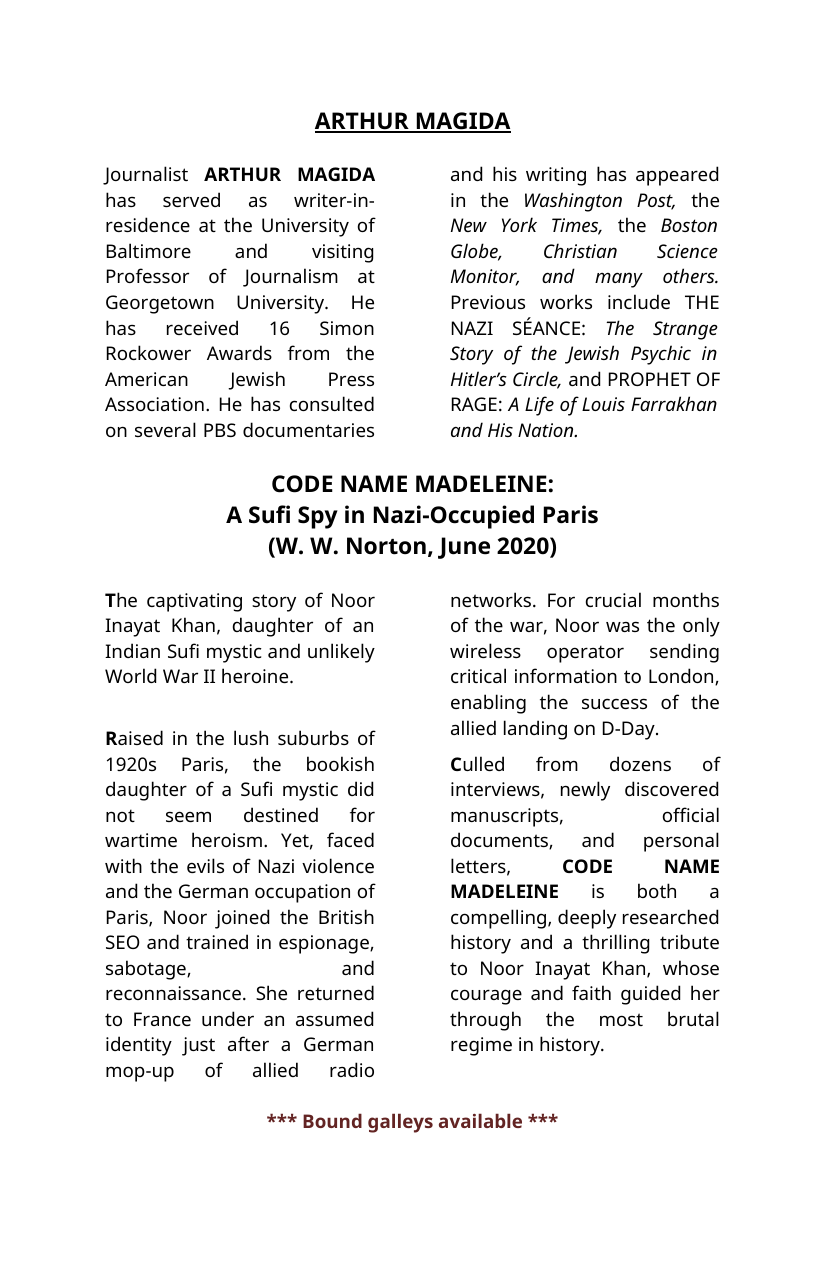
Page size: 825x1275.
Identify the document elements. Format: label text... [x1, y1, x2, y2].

text *** Bound galleys available *** [105, 1108, 720, 1134]
text Raised in the lush suburbs of 1920s Paris, the bookish daughter of a Sufi mystic did not seem destined for wartime heroism. Yet, faced with the evils of Nazi violence and the German occupation of Paris, Noor joined the British SEO and trained in espionage, sabotage, and reconnaissance. She returned to France under an assumed identity just after a German mop-up of allied radio networks. For crucial months of the war, Noor was the only wireless operator sending critical information to London, enabling the success of the allied landing on D-Day. [105, 725, 375, 1083]
text Journalist ARTHUR MAGIDA has served as writer-in-residence at the University of Baltimore and visiting Professor of Journalism at Georgetown University. He has received 16 Simon Rockower Awards from the American Jewish Press Association. He has consulted on several PBS documentaries and his writing has appeared in the Washington Post, the New York Times, the Boston Globe, Christian Science Monitor, and many others. Previous works include THE NAZI SÉANCE: The Strange Story of the Jewish Psychic in Hitler’s Circle, and PROPHET OF RAGE: A Life of Louis Farrakhan and His Nation. [105, 162, 375, 442]
text (W. W. Norton, June 2020) [105, 531, 720, 562]
text CODE NAME MADELEINE: [105, 468, 720, 499]
text Culled from dozens of interviews, newly discovered manuscripts, official documents, and personal letters, Code Name Madeleine is both a compelling, deeply researched history and a thrilling tribute to Noor Inayat Khan, whose courage and faith guided her through the most brutal regime in history. [450, 751, 720, 1057]
text Raised in the lush suburbs of 1920s Paris, the bookish daughter of a Sufi mystic did not seem destined for wartime heroism. Yet, faced with the evils of Nazi violence and the German occupation of Paris, Noor joined the British SEO and trained in espionage, sabotage, and reconnaissance. She returned to France under an assumed identity just after a German mop-up of allied radio networks. For crucial months of the war, Noor was the only wireless operator sending critical information to London, enabling the success of the allied landing on D-Day. [450, 587, 720, 740]
text Journalist ARTHUR MAGIDA has served as writer-in-residence at the University of Baltimore and visiting Professor of Journalism at Georgetown University. He has received 16 Simon Rockower Awards from the American Jewish Press Association. He has consulted on several PBS documentaries and his writing has appeared in the Washington Post, the New York Times, the Boston Globe, Christian Science Monitor, and many others. Previous works include THE NAZI SÉANCE: The Strange Story of the Jewish Psychic in Hitler’s Circle, and PROPHET OF RAGE: A Life of Louis Farrakhan and His Nation. [450, 162, 720, 442]
text The captivating story of Noor Inayat Khan, daughter of an Indian Sufi mystic and unlikely World War II heroine. [105, 587, 375, 689]
text ARTHUR MAGIDA [105, 105, 720, 136]
text A Sufi Spy in Nazi-Occupied Paris [105, 499, 720, 531]
